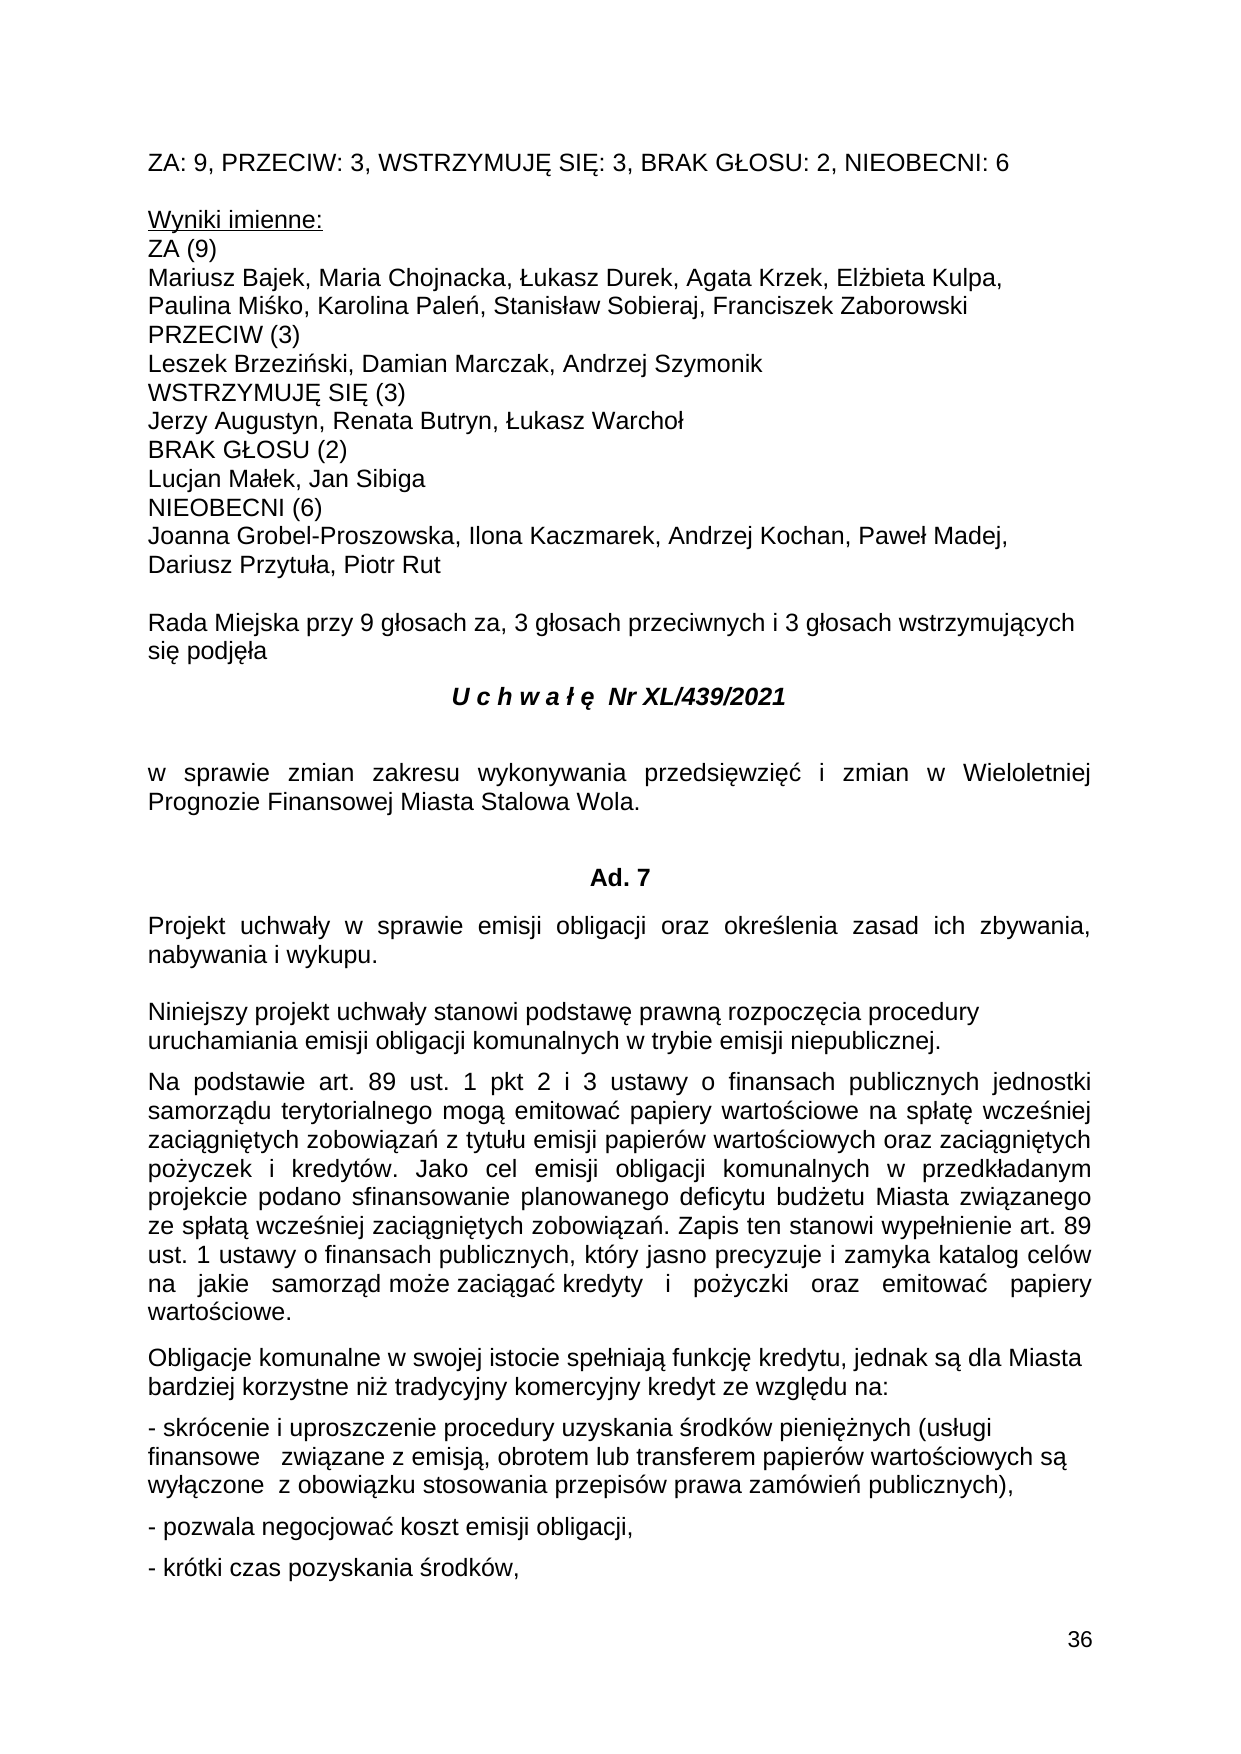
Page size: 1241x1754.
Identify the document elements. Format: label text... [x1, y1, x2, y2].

text Obligacje komunalne w swojej istocie spełniają funkcję kredytu, jednak są dla Miasta bardziej korzystne niż tradycyjny komercyjny kredyt ze względu na: [148, 1343, 1093, 1400]
text - skrócenie i uproszczenie procedury uzyskania środków pieniężnych (usługi finansowe związane z emisją, obrotem lub transferem papierów wartościowych są wyłączone z obowiązku stosowania przepisów prawa zamówień publicznych), [148, 1413, 1093, 1499]
text Na podstawie art. 89 ust. 1 pkt 2 i 3 ustawy o finansach publicznych jednostki samorządu terytorialnego mogą emitować papiery wartościowe na spłatę wcześniej zaciągniętych zobowiązań z tytułu emisji papierów wartościowych oraz zaciągniętych pożyczek i kredytów. Jako cel emisji obligacji komunalnych w przedkładanym projekcie podano sfinansowanie planowanego deficytu budżetu Miasta związanego ze spłatą wcześniej zaciągniętych zobowiązań. Zapis ten stanowi wypełnienie art. 89 ust. 1 ustawy o finansach publicznych, który jasno precyzuje i zamyka katalog celów na jakie samorząd może zaciągać kredyty i pożyczki oraz emitować papiery wartościowe. [148, 1067, 1093, 1326]
text w sprawie zmian zakresu wykonywania przedsięwzięć i zmian w Wieloletniej Prognozie Finansowej Miasta Stalowa Wola. [148, 758, 1093, 816]
text Niniejszy projekt uchwały stanowi podstawę prawną rozpoczęcia procedury uruchamiania emisji obligacji komunalnych w trybie emisji niepublicznej. [148, 997, 1093, 1055]
text Projekt uchwały w sprawie emisji obligacji oraz określenia zasad ich zbywania, nabywania i wykupu. [148, 911, 1093, 969]
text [148, 148, 1093, 665]
text - krótki czas pozyskania środków, [148, 1553, 1093, 1582]
text Ad. 7 [148, 863, 1093, 892]
text - pozwala negocjować koszt emisji obligacji, [148, 1512, 1093, 1540]
text U c h w a ł ę Nr XL/439/2021 [148, 682, 1093, 711]
